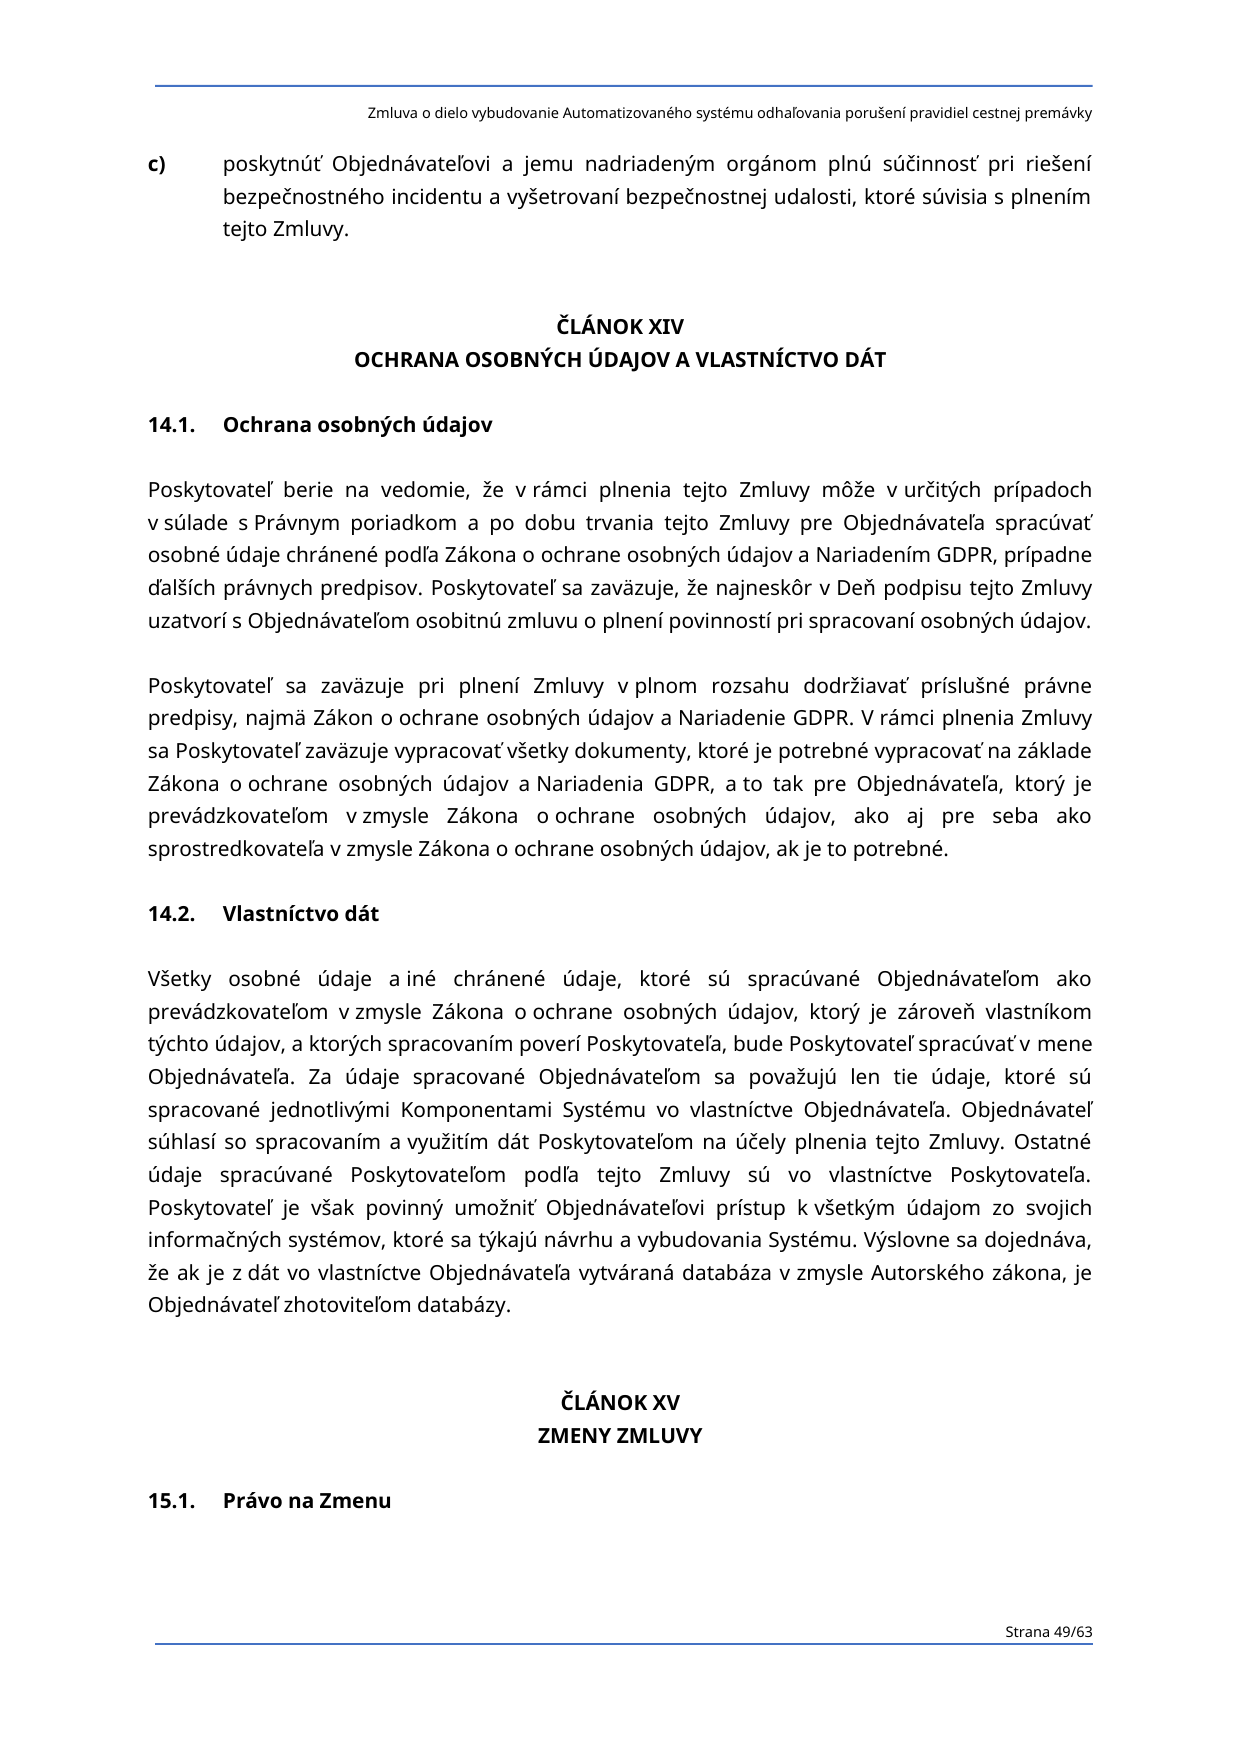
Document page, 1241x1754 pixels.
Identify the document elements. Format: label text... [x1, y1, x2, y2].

text Poskytovateľ berie na vedomie, že v rámci plnenia tejto Zmluvy môže v určitých prípadoch v súlade s Právnym poriadkom a po dobu trvania tejto Zmluvy pre Objednávateľa spracúvať osobné údaje chránené podľa Zákona o ochrane osobných údajov a Nariadením GDPR, prípadne ďalších právnych predpisov. Poskytovateľ sa zaväzuje, že najneskôr v Deň podpisu tejto Zmluvy uzatvorí s Objednávateľom osobitnú zmluvu o plnení povinností pri spracovaní osobných údajov. [148, 475, 1093, 634]
text ZMENY ZMLUVY [148, 1421, 1093, 1449]
text ČLÁNOK XIV [148, 312, 1093, 341]
list Právo na Zmenu [148, 1486, 1080, 1514]
text ČLÁNOK XV [148, 1388, 1093, 1417]
text Všetky osobné údaje a iné chránené údaje, ktoré sú spracúvané Objednávateľom ako prevádzkovateľom v zmysle Zákona o ochrane osobných údajov, ktorý je zároveň vlastníkom týchto údajov, a ktorých spracovaním poverí Poskytovateľa, bude Poskytovateľ spracúvať v mene Objednávateľa. Za údaje spracované Objednávateľom sa považujú len tie údaje, ktoré sú spracované jednotlivými Komponentami Systému vo vlastníctve Objednávateľa. Objednávateľ súhlasí so spracovaním a využitím dát Poskytovateľom na účely plnenia tejto Zmluvy. Ostatné údaje spracúvané Poskytovateľom podľa tejto Zmluvy sú vo vlastníctve Poskytovateľa. Poskytovateľ je však povinný umožniť Objednávateľovi prístup k všetkým údajom zo svojich informačných systémov, ktoré sa týkajú návrhu a vybudovania Systému. Výslovne sa dojednáva, že ak je z dát vo vlastníctve Objednávateľa vytváraná databáza v zmysle Autorského zákona, je Objednávateľ zhotoviteľom databázy. [148, 964, 1093, 1319]
list Vlastníctvo dát [148, 899, 1080, 928]
text OCHRANA OSOBNÝCH ÚDAJOV A VLASTNÍCTVO DÁT [148, 345, 1093, 373]
list poskytnúť Objednávateľovi a jemu nadriadeným orgánom plnú súčinnosť pri riešení bezpečnostného incidentu a vyšetrovaní bezpečnostnej udalosti, ktoré súvisia s plnením tejto Zmluvy. [148, 149, 1093, 243]
text Poskytovateľ sa zaväzuje pri plnení Zmluvy v plnom rozsahu dodržiavať príslušné právne predpisy, najmä Zákon o ochrane osobných údajov a Nariadenie GDPR. V rámci plnenia Zmluvy sa Poskytovateľ zaväzuje vypracovať všetky dokumenty, ktoré je potrebné vypracovať na základe Zákona o ochrane osobných údajov a Nariadenia GDPR, a to tak pre Objednávateľa, ktorý je prevádzkovateľom v zmysle Zákona o ochrane osobných údajov, ako aj pre seba ako sprostredkovateľa v zmysle Zákona o ochrane osobných údajov, ak je to potrebné. [148, 671, 1093, 862]
list Ochrana osobných údajov [148, 410, 1080, 438]
